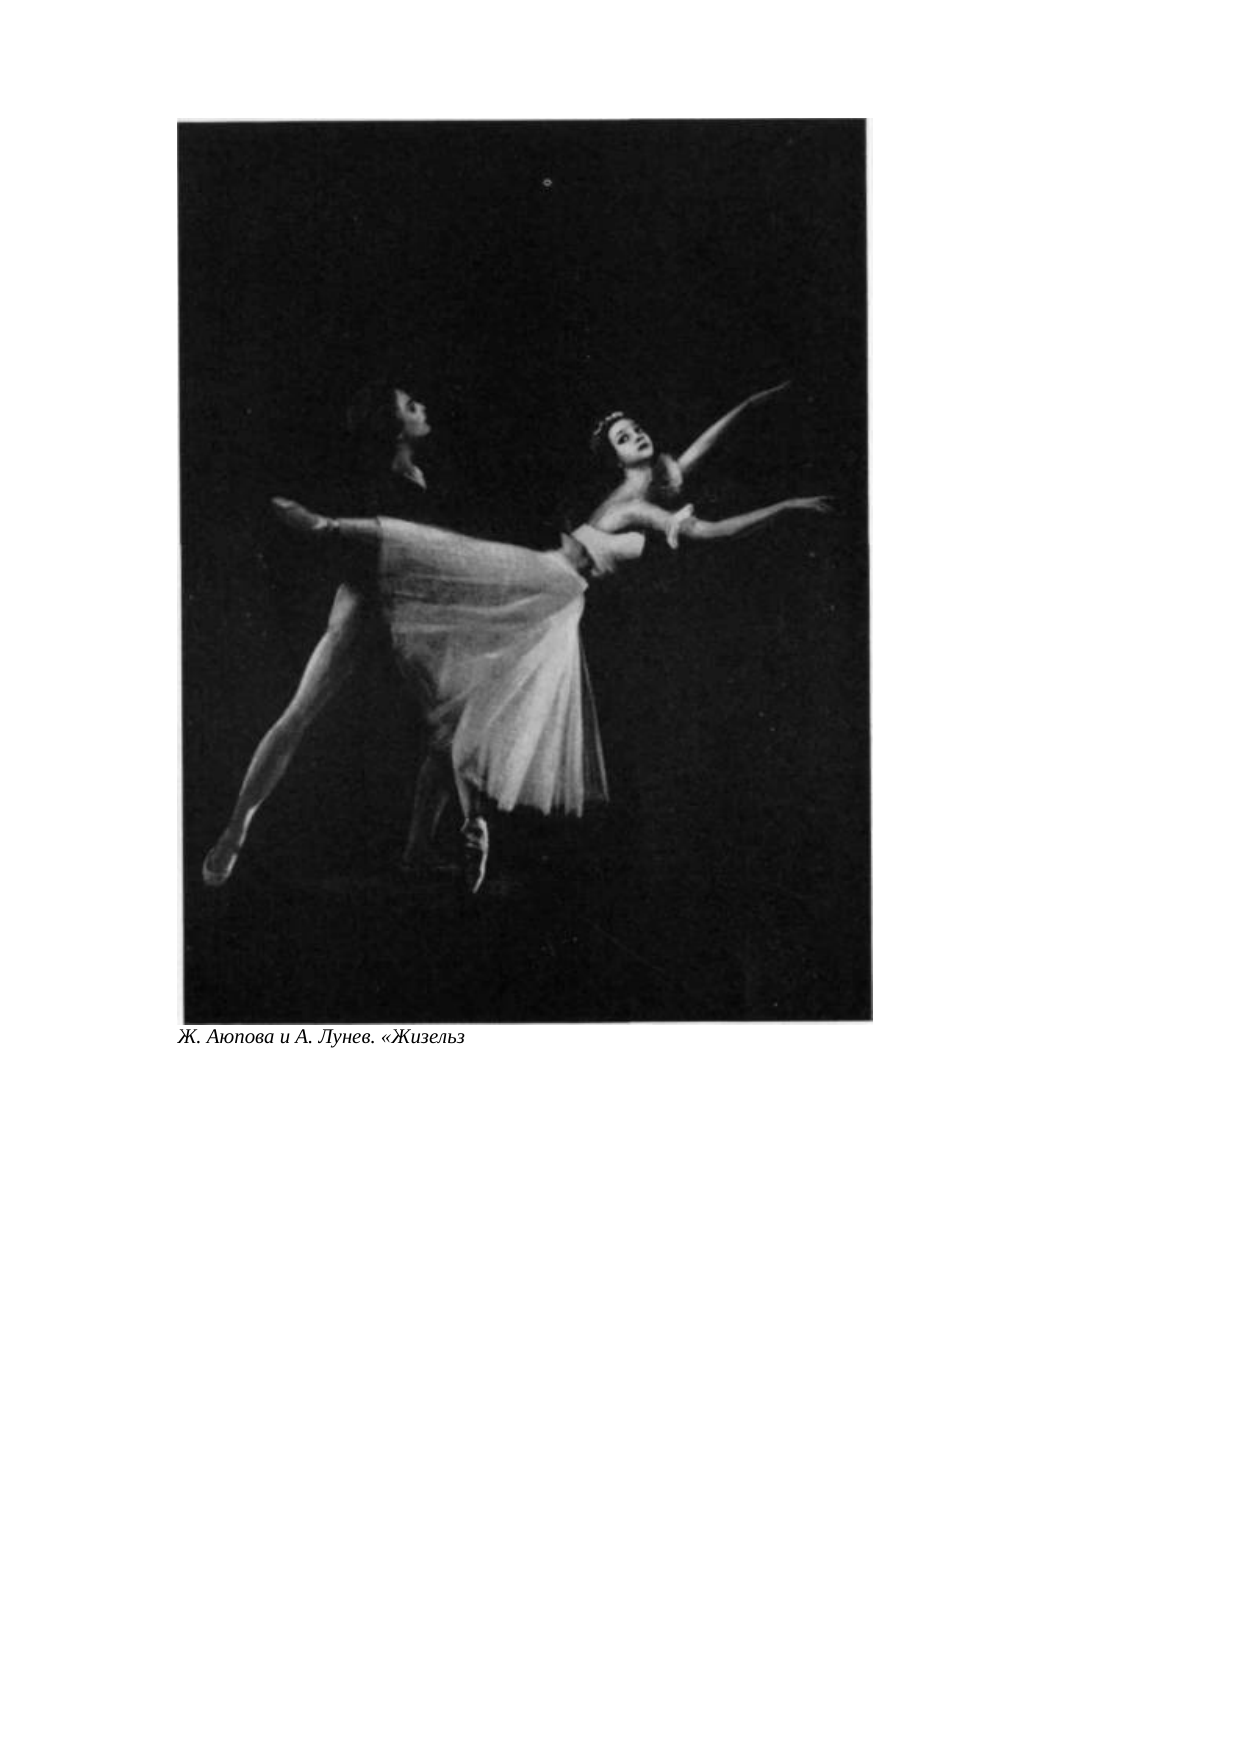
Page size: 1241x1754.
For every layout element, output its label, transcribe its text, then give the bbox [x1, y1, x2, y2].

picture [177, 118, 873, 1025]
text Ж. Аюпова и А. Лунев. «Жизельз [177, 1024, 1152, 1048]
